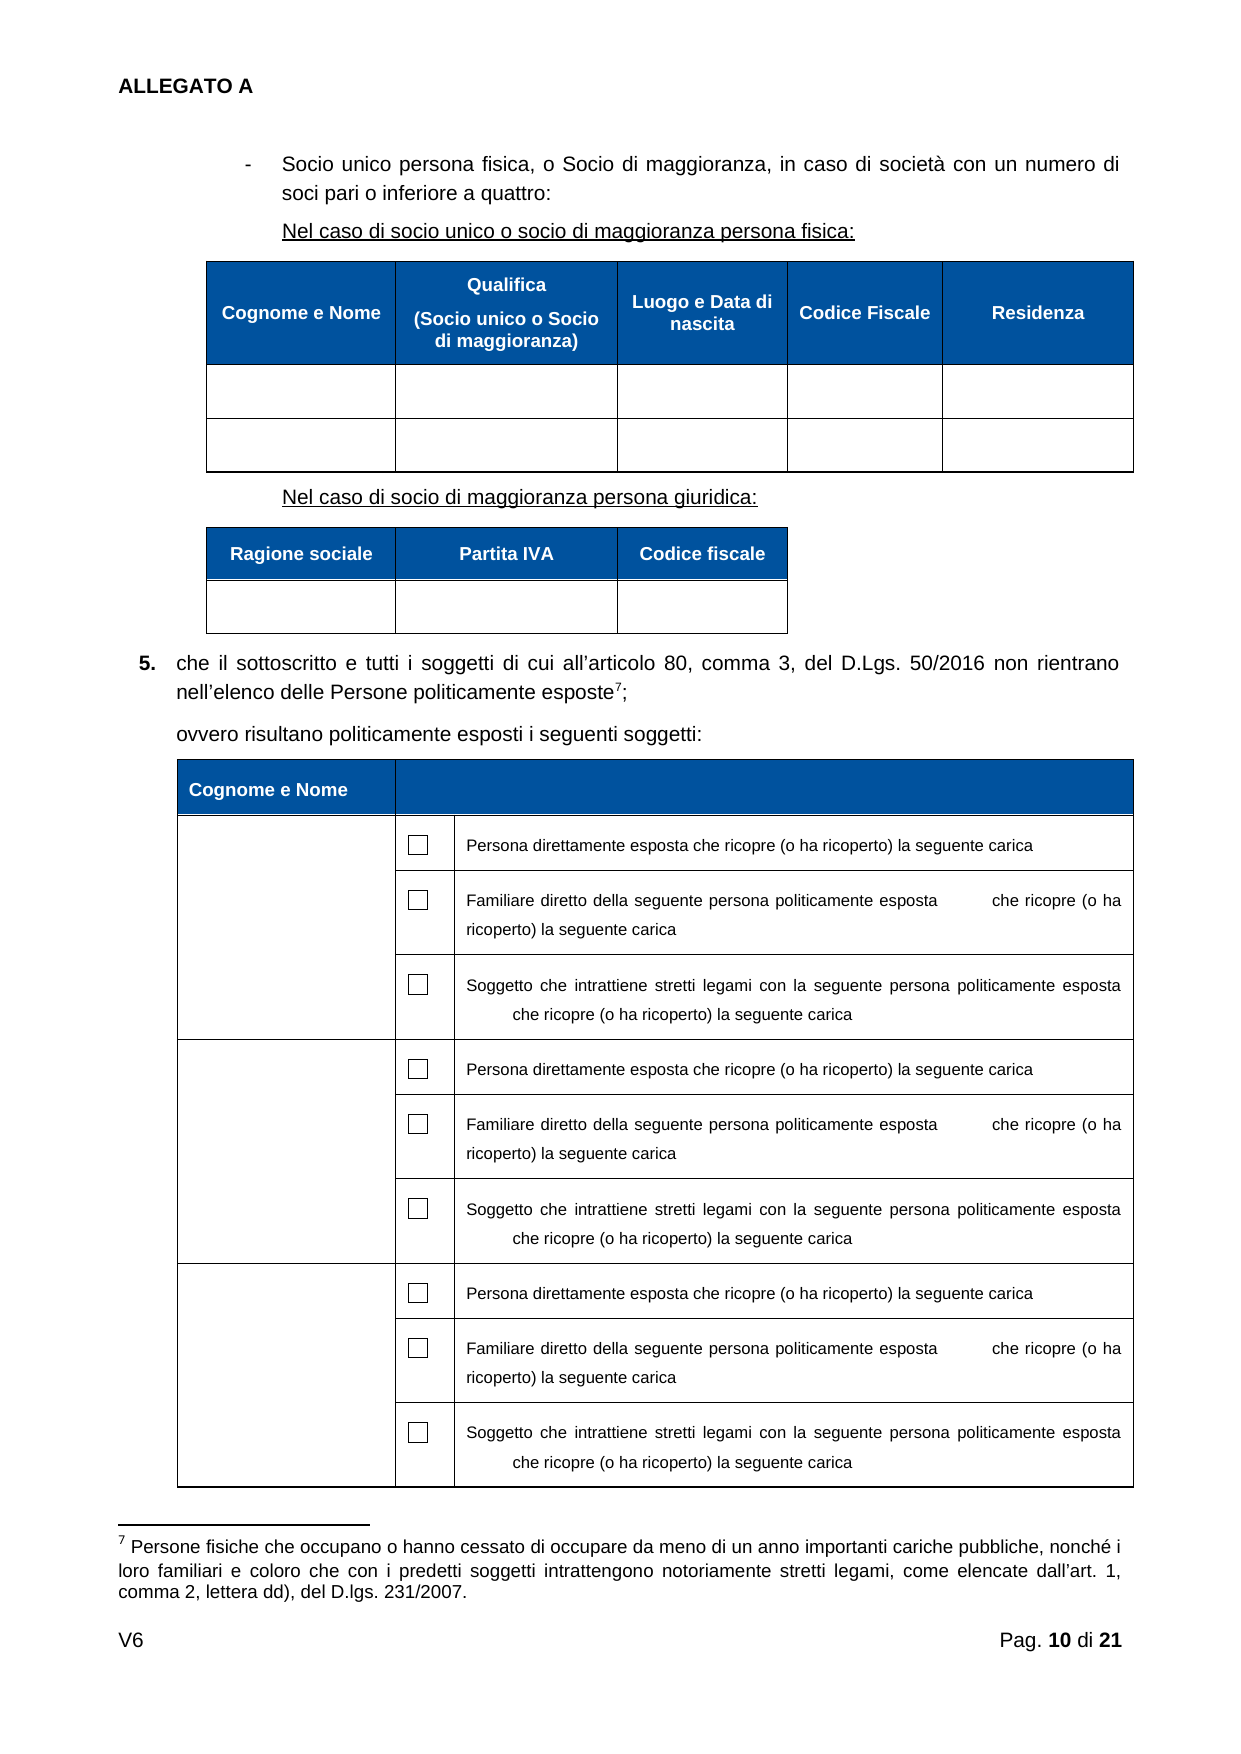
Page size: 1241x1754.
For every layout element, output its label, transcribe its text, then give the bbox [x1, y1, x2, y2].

list Nel caso di socio unico o socio di maggioranza persona fisica: [282, 218, 1122, 242]
table_cell Familiare diretto della seguente persona politicamente esposta che ricopre (o ha ricoperto) la seguente carica [455, 871, 1133, 954]
table_cell [207, 581, 395, 633]
table_header Cognome e Nome [178, 760, 395, 814]
table_cell Soggetto che intrattiene stretti legami con la seguente persona politicamente esposta che ricopre (o ha ricoperto) la seguente carica [455, 1403, 1133, 1486]
table_cell [618, 581, 787, 633]
table_header Ragione sociale [207, 528, 395, 579]
table_cell Soggetto che intrattiene stretti legami con la seguente persona politicamente esposta che ricopre (o ha ricoperto) la seguente carica [455, 955, 1133, 1038]
table_cell [178, 816, 395, 1038]
table_cell [396, 365, 617, 418]
table_cell [396, 816, 454, 870]
table_cell Soggetto che intrattiene stretti legami con la seguente persona politicamente esposta che ricopre (o ha ricoperto) la seguente carica [455, 1179, 1133, 1262]
table_cell [396, 1095, 454, 1178]
table_cell [788, 419, 942, 471]
table_header Cognome e Nome [207, 262, 395, 364]
table_cell [618, 365, 787, 418]
table_cell Persona direttamente esposta che ricopre (o ha ricoperto) la seguente carica [455, 1264, 1133, 1318]
text ovvero risultano politicamente esposti i seguenti soggetti: [176, 718, 1121, 747]
table_cell [396, 1040, 454, 1094]
table_cell [618, 419, 787, 471]
table_cell [396, 1403, 454, 1486]
table_cell Persona direttamente esposta che ricopre (o ha ricoperto) la seguente carica [455, 1040, 1133, 1094]
table_cell [178, 1264, 395, 1486]
table_cell [396, 419, 617, 471]
table_cell [207, 365, 395, 418]
table_header Residenza [943, 262, 1133, 364]
table_cell Familiare diretto della seguente persona politicamente esposta che ricopre (o ha ricoperto) la seguente carica [455, 1319, 1133, 1402]
table_cell [207, 419, 395, 471]
table_cell [788, 365, 942, 418]
table_header Partita IVA [396, 528, 617, 579]
table_cell [943, 419, 1133, 471]
table_header Luogo e Data di nascita [618, 262, 787, 364]
table_cell [396, 1264, 454, 1318]
table_cell [943, 365, 1133, 418]
table_cell [396, 1179, 454, 1262]
table_cell Persona direttamente esposta che ricopre (o ha ricoperto) la seguente carica [455, 816, 1133, 870]
table_header Qualifica (Socio unico o Socio di maggioranza) [396, 262, 617, 364]
table_cell Familiare diretto della seguente persona politicamente esposta che ricopre (o ha ricoperto) la seguente carica [455, 1095, 1133, 1178]
table_header Codice Fiscale [788, 262, 942, 364]
list Nel caso di socio di maggioranza persona giuridica: [282, 485, 1122, 509]
table_header Codice fiscale [618, 528, 787, 579]
table_header [396, 760, 1133, 814]
table_cell [396, 955, 454, 1038]
table_cell [396, 1319, 454, 1402]
table_cell [396, 871, 454, 954]
table_cell [396, 581, 617, 633]
list che il sottoscritto e tutti i soggetti di cui all’articolo 80, comma 3, del D.Lgs. 50/2016 non rientrano nell’elenco delle Persone politicamente esposte; [139, 647, 1121, 705]
list Socio unico persona fisica, o Socio di maggioranza, in caso di società con un numero di soci pari o inferiore a quattro: [244, 148, 1121, 206]
table_cell [178, 1040, 395, 1262]
